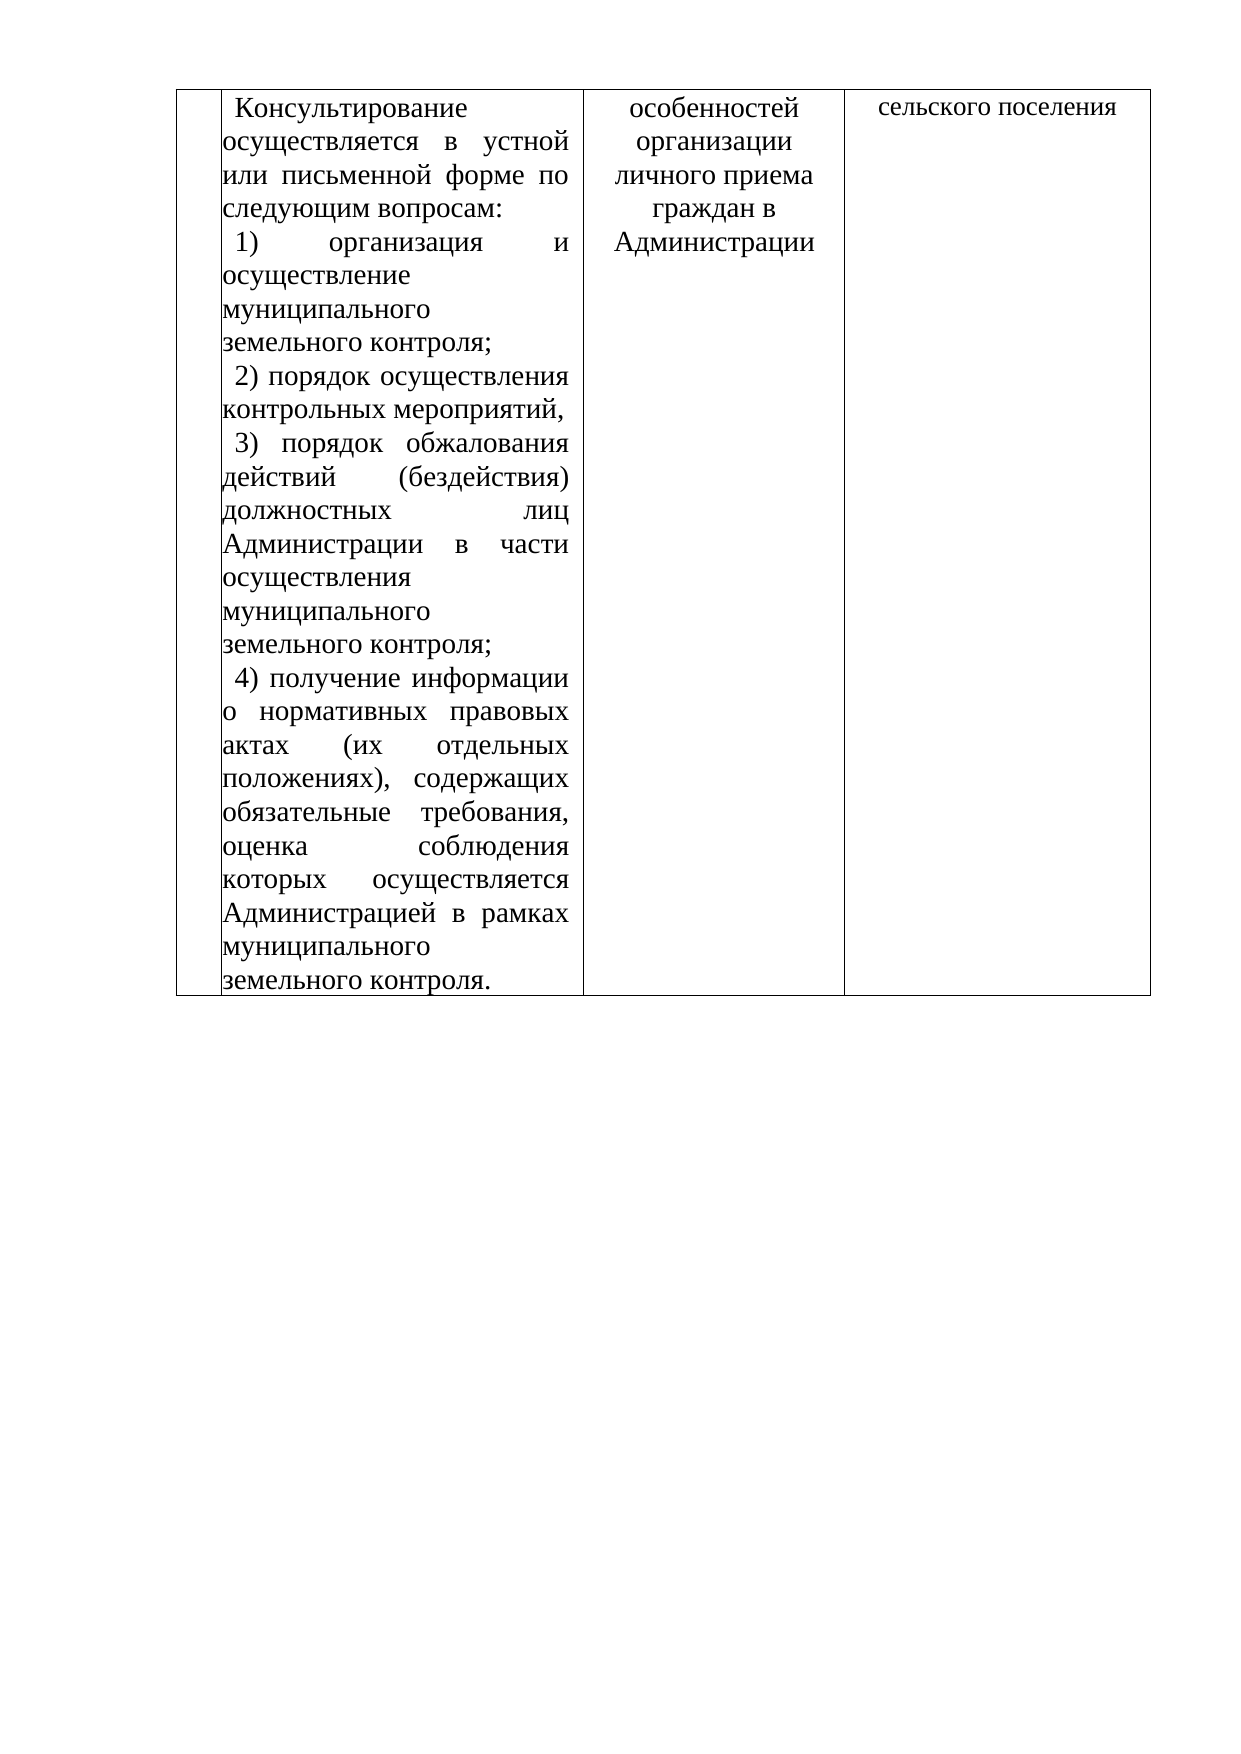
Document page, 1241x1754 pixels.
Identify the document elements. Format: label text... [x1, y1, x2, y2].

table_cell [845, 90, 1150, 995]
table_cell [222, 90, 583, 995]
table_cell 4 [177, 90, 221, 995]
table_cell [584, 90, 844, 995]
